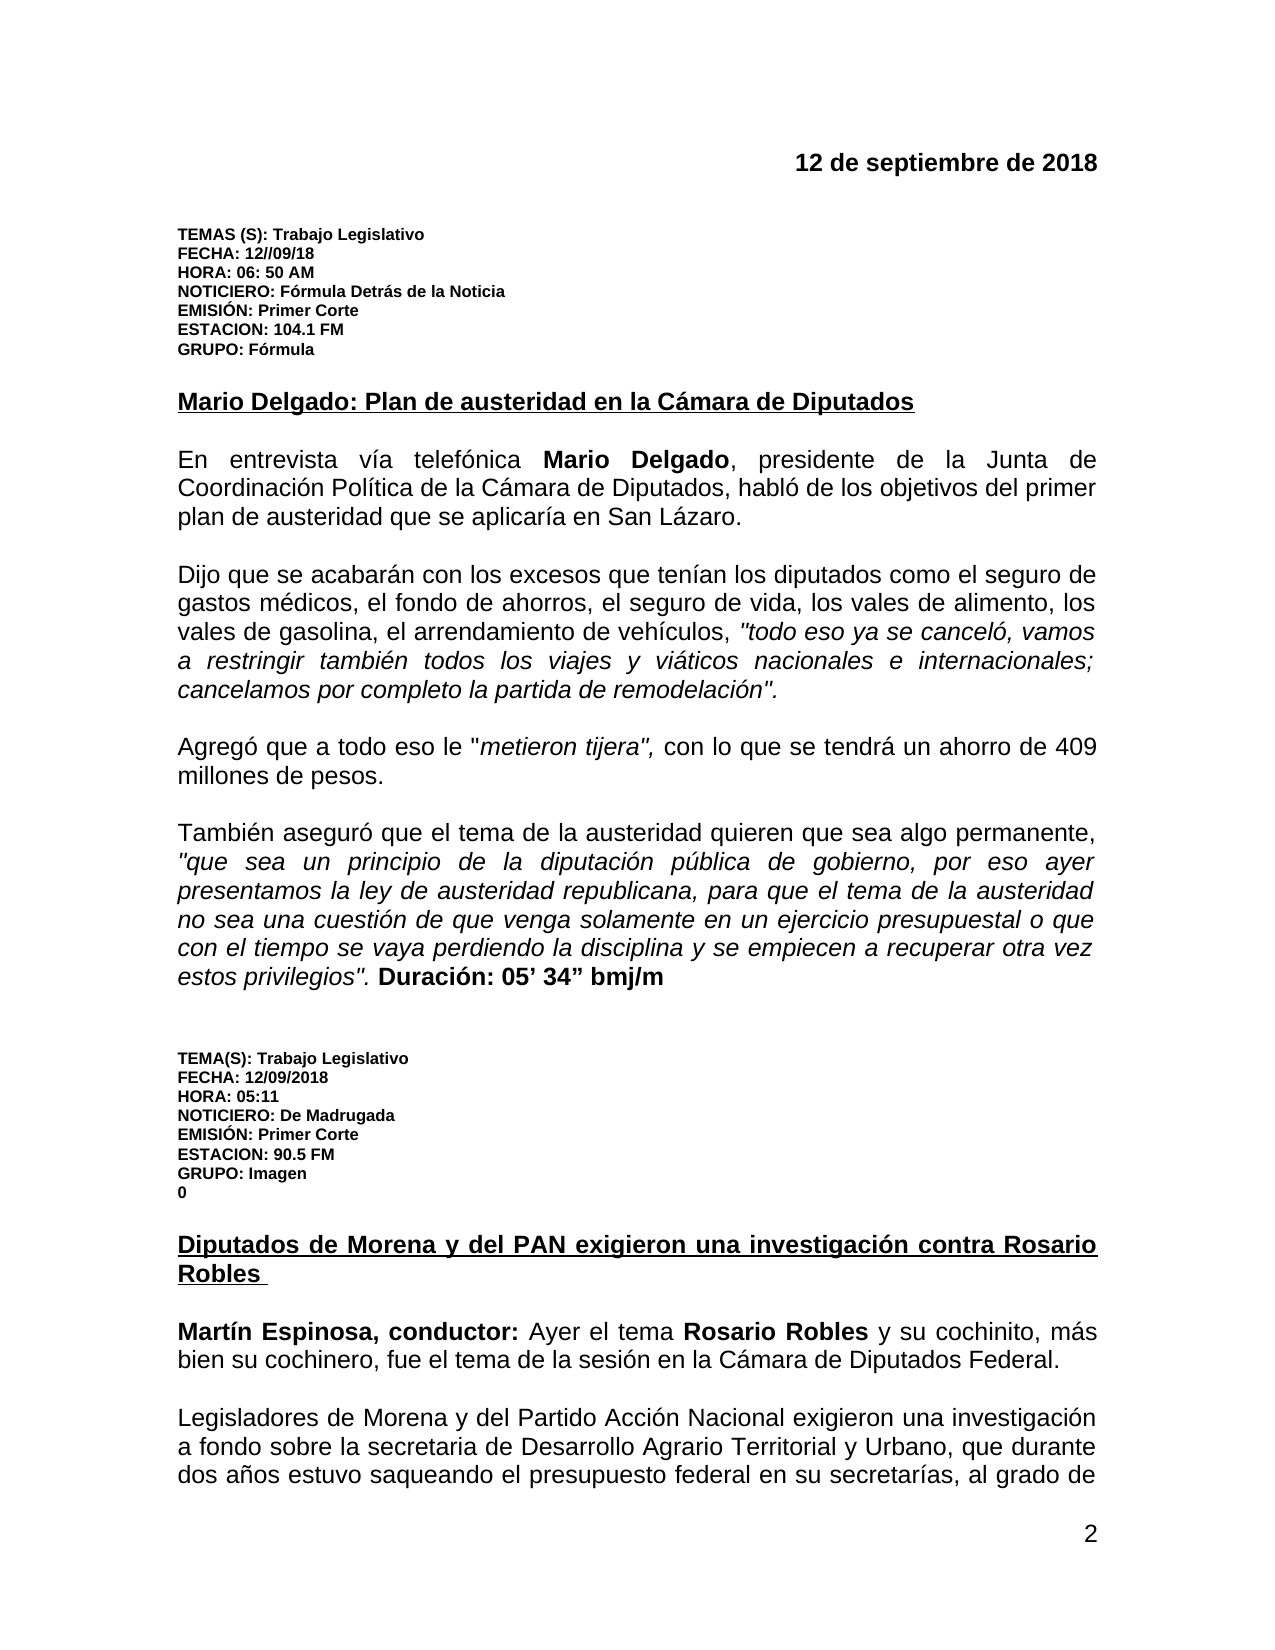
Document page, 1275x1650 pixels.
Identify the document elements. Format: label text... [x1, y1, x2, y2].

text ESTACION: 104.1 FM [177, 320, 1098, 339]
text Diputados de Morena y del PAN exigieron una investigación contra Rosario Robles [177, 1256, 1098, 1288]
text HORA: 06: 50 AM [177, 263, 1098, 282]
text NOTICIERO: Fórmula Detrás de la Noticia [177, 282, 1098, 301]
text HORA: 05:11 [177, 1087, 1098, 1106]
text 12 de septiembre de 2018 [177, 148, 1098, 176]
text TEMAS (S): Trabajo Legislativo [177, 224, 1098, 243]
text FECHA: 12/09/2018 [177, 1068, 1098, 1087]
text TEMA(S): Trabajo Legislativo [177, 1048, 1098, 1068]
text ESTACION: 90.5 FM [177, 1144, 1098, 1163]
text GRUPO: Fórmula [177, 339, 1098, 358]
text También aseguró que el tema de la austeridad quieren que sea algo permanente, "que sea un principio de la diputación pública de gobierno, por eso ayer presentamos la ley de austeridad republicana, para que el tema de la austeridad no sea una cuestión de que venga solamente en un ejercicio presupuestal o que con el tiempo se vaya perdiendo la disciplina y se empiecen a recuperar otra vez estos privilegios". Duración: 05’ 34” bmj/m [177, 818, 1098, 991]
text Agregó que a todo eso le "metieron tijera", con lo que se tendrá un ahorro de 409 millones de pesos. [177, 732, 1098, 790]
text EMISIÓN: Primer Corte [177, 301, 1098, 320]
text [177, 1403, 1098, 1489]
text En entrevista vía telefónica Mario Delgado, presidente de la Junta de Coordinación Política de la Cámara de Diputados, habló de los objetivos del primer plan de austeridad que se aplicaría en San Lázaro. [177, 445, 1098, 531]
text NOTICIERO: De Madrugada [177, 1106, 1098, 1125]
text GRUPO: Imagen [177, 1163, 1098, 1183]
text EMISIÓN: Primer Corte [177, 1125, 1098, 1144]
text Diputados de Morena y del PAN exigieron una investigación contra Rosario Robles [177, 1231, 1098, 1255]
text Dijo que se acabarán con los excesos que tenían los diputados como el seguro de gastos médicos, el fondo de ahorros, el seguro de vida, los vales de alimento, los vales de gasolina, el arrendamiento de vehículos, "todo eso ya se canceló, vamos a restringir también todos los viajes y viáticos nacionales e internacionales; cancelamos por completo la partida de remodelación". [177, 560, 1098, 703]
text Mario Delgado: Plan de austeridad en la Cámara de Diputados [177, 387, 1098, 416]
text FECHA: 12//09/18 [177, 243, 1098, 263]
text Martín Espinosa, conductor: Ayer el tema Rosario Robles y su cochinito, más bien su cochinero, fue el tema de la sesión en la Cámara de Diputados Federal. [177, 1317, 1098, 1374]
text 0 [177, 1183, 1098, 1202]
